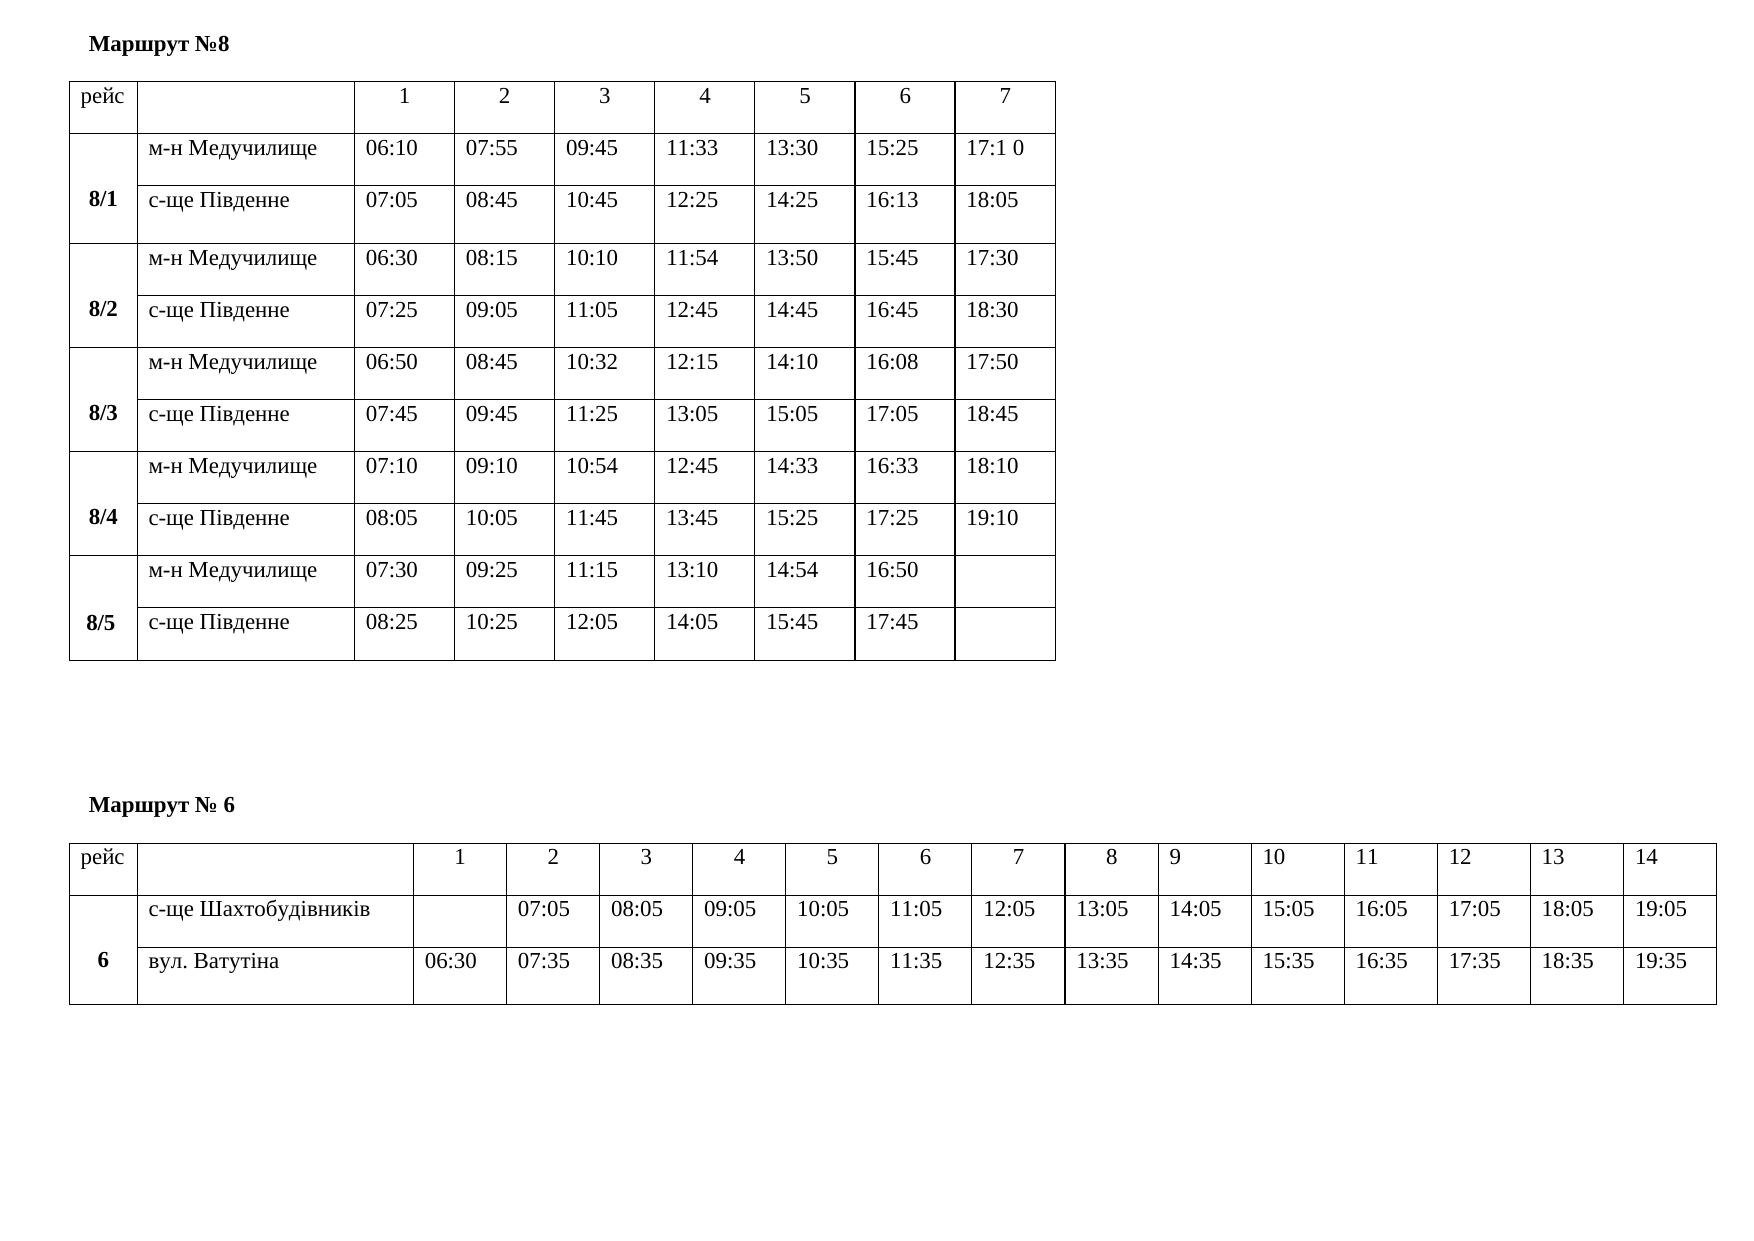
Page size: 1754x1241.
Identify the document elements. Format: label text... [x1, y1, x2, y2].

table_cell 14:54 [755, 556, 854, 607]
table_header 1 [414, 844, 506, 894]
table_cell 09:05 [693, 896, 785, 947]
table_cell 08:05 [600, 896, 692, 947]
table_cell 17:05 [856, 400, 954, 451]
table_cell 09:10 [455, 452, 554, 503]
table_cell 17:1 0 [956, 134, 1055, 185]
table_cell 16:45 [856, 296, 954, 347]
table_header 6 [856, 82, 954, 133]
table_cell 16:33 [856, 452, 954, 503]
table_cell 19:05 [1624, 896, 1716, 947]
table_cell 10:05 [455, 504, 554, 555]
table_cell 12:25 [655, 186, 754, 243]
table_cell 14:35 [1159, 948, 1251, 1004]
text Маршрут № 6 [88, 791, 1665, 818]
table_cell 17:50 [956, 348, 1055, 399]
table_cell 10:35 [786, 948, 878, 1004]
table_cell 13:05 [1066, 896, 1158, 947]
table_header 10 [1252, 844, 1344, 894]
table_cell 17:30 [956, 244, 1055, 295]
table_cell 08:45 [455, 186, 554, 243]
table_cell 07:55 [455, 134, 554, 185]
table_cell 17:45 [856, 608, 954, 660]
table_header 7 [972, 844, 1064, 894]
table_cell 16:50 [856, 556, 954, 607]
table_header 14 [1624, 844, 1716, 894]
table_cell 14:05 [1159, 896, 1251, 947]
table_cell 13:50 [755, 244, 854, 295]
table_cell 14:33 [755, 452, 854, 503]
table_cell 14:10 [755, 348, 854, 399]
table_cell 18:45 [956, 400, 1055, 451]
table_cell 11:54 [655, 244, 754, 295]
table_header 3 [555, 82, 654, 133]
table_cell 09:35 [693, 948, 785, 1004]
table_header 11 [1345, 844, 1437, 894]
table_cell 18:05 [956, 186, 1055, 243]
table_header рейс [70, 844, 137, 894]
table_cell 08:45 [455, 348, 554, 399]
table_header 5 [755, 82, 854, 133]
table_cell м-н Медучилище [138, 452, 354, 503]
table_cell [414, 896, 506, 947]
table_cell 12:15 [655, 348, 754, 399]
table_cell 14:45 [755, 296, 854, 347]
table_header 1 [355, 82, 454, 133]
table_cell 17:25 [856, 504, 954, 555]
table_header 13 [1531, 844, 1623, 894]
table_cell 15:05 [1252, 896, 1344, 947]
table_cell 07:30 [355, 556, 454, 607]
table_cell 12:05 [972, 896, 1064, 947]
table_cell с-ще Південне [138, 504, 354, 555]
table_cell 16:35 [1345, 948, 1437, 1004]
table_header 12 [1438, 844, 1530, 894]
table_header 8 [1066, 844, 1158, 894]
table_cell 10:54 [555, 452, 654, 503]
table_cell 11:35 [879, 948, 971, 1004]
text Маршрут №8 [88, 29, 1665, 56]
table_cell 07:05 [355, 186, 454, 243]
table_cell 8/1 [70, 134, 137, 243]
table_header 4 [693, 844, 785, 894]
table_cell 17:05 [1438, 896, 1530, 947]
table_cell 07:25 [355, 296, 454, 347]
table_cell м-н Медучилище [138, 244, 354, 295]
table_cell 16:05 [1345, 896, 1437, 947]
table_cell 11:45 [555, 504, 654, 555]
table_cell 15:25 [856, 134, 954, 185]
table_header 6 [879, 844, 971, 894]
table_cell 19:10 [956, 504, 1055, 555]
table_header 7 [956, 82, 1055, 133]
table_cell 06:30 [355, 244, 454, 295]
table_cell 07:45 [355, 400, 454, 451]
table_cell [956, 556, 1055, 607]
table_cell 15:45 [755, 608, 854, 660]
table_cell 16:08 [856, 348, 954, 399]
table_cell 09:45 [455, 400, 554, 451]
table_cell с-ще Південне [138, 296, 354, 347]
table_cell 12:45 [655, 296, 754, 347]
table_cell 15:45 [856, 244, 954, 295]
table_cell 07:05 [507, 896, 599, 947]
table_cell 09:45 [555, 134, 654, 185]
table_cell м-н Медучилище [138, 556, 354, 607]
table_cell 09:05 [455, 296, 554, 347]
table_cell 11:15 [555, 556, 654, 607]
table_cell 10:05 [786, 896, 878, 947]
table_cell 12:05 [555, 608, 654, 660]
table_cell 13:30 [755, 134, 854, 185]
table_cell 08:25 [355, 608, 454, 660]
table_cell 09:25 [455, 556, 554, 607]
table_cell 10:10 [555, 244, 654, 295]
table_cell 11:05 [555, 296, 654, 347]
table_cell 10:32 [555, 348, 654, 399]
table_cell 17:35 [1438, 948, 1530, 1004]
table_cell 07:10 [355, 452, 454, 503]
table_cell 06:50 [355, 348, 454, 399]
table_cell 13:10 [655, 556, 754, 607]
table_cell 15:25 [755, 504, 854, 555]
table_cell 16:13 [856, 186, 954, 243]
table_cell 06:30 [414, 948, 506, 1004]
table_cell с-ще Шахтобудівників [138, 896, 413, 947]
table_cell 6 [70, 896, 137, 1004]
table_cell 19:35 [1624, 948, 1716, 1004]
table_cell [956, 608, 1055, 660]
table_cell 06:10 [355, 134, 454, 185]
table_cell 14:05 [655, 608, 754, 660]
table_cell 18:05 [1531, 896, 1623, 947]
table_cell 11:33 [655, 134, 754, 185]
table_cell 13:35 [1066, 948, 1158, 1004]
table_cell 15:05 [755, 400, 854, 451]
table_cell вул. Ватутіна [138, 948, 413, 1004]
table_cell 08:35 [600, 948, 692, 1004]
table_header 5 [786, 844, 878, 894]
table_header 9 [1159, 844, 1251, 894]
table_header 3 [600, 844, 692, 894]
table_cell 11:25 [555, 400, 654, 451]
table_cell 8/3 [70, 348, 137, 451]
table_cell 8/5 [70, 556, 137, 660]
table_cell 18:10 [956, 452, 1055, 503]
table_cell 07:35 [507, 948, 599, 1004]
table_cell 08:05 [355, 504, 454, 555]
table_cell 12:45 [655, 452, 754, 503]
table_header [138, 844, 413, 894]
table_cell 14:25 [755, 186, 854, 243]
table_cell 10:45 [555, 186, 654, 243]
table_header рейс [70, 82, 137, 133]
table_cell 15:35 [1252, 948, 1344, 1004]
table_cell 18:30 [956, 296, 1055, 347]
table_cell 12:35 [972, 948, 1064, 1004]
table_cell с-ще Південне [138, 608, 354, 660]
table_cell 11:05 [879, 896, 971, 947]
table_cell с-ще Південне [138, 400, 354, 451]
table_header 4 [655, 82, 754, 133]
table_cell 8/4 [70, 452, 137, 555]
table_header [138, 82, 354, 133]
table_cell 8/2 [70, 244, 137, 347]
table_header 2 [455, 82, 554, 133]
table_cell 13:05 [655, 400, 754, 451]
table_cell м-н Медучилище [138, 134, 354, 185]
table_cell 13:45 [655, 504, 754, 555]
table_header 2 [507, 844, 599, 894]
table_cell 18:35 [1531, 948, 1623, 1004]
table_cell с-ще Південне [138, 186, 354, 243]
table_cell 10:25 [455, 608, 554, 660]
table_cell 08:15 [455, 244, 554, 295]
table_cell м-н Медучилище [138, 348, 354, 399]
